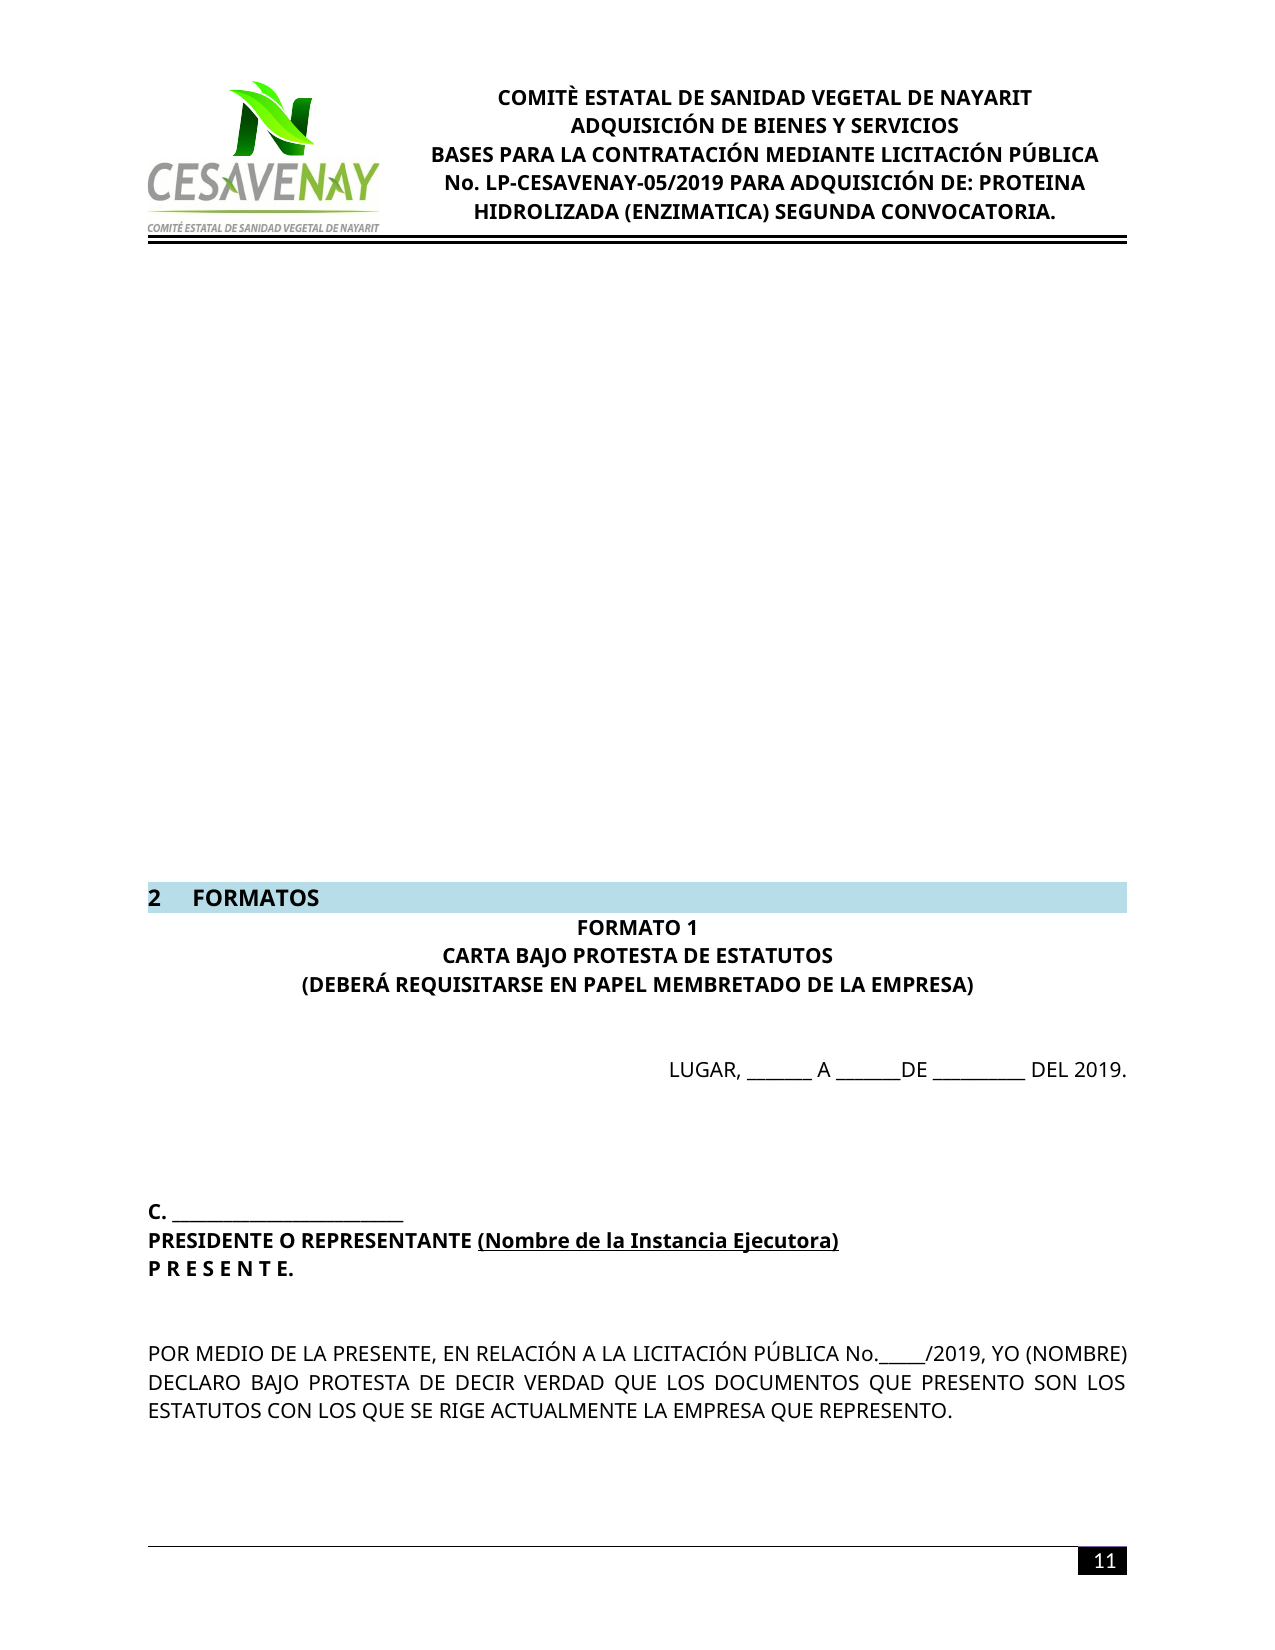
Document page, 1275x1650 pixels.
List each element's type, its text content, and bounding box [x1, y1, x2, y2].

text (DEBERÁ REQUISITARSE EN PAPEL MEMBRETADO DE LA EMPRESA) [148, 970, 1127, 998]
text C. ___________________________ [148, 1197, 1127, 1226]
text P R E S E N T E. [148, 1254, 1127, 1283]
text POR MEDIO DE LA PRESENTE, EN RELACIÓN A LA LICITACIÓN PÚBLICA No._____/2019, YO (NOMBRE) DECLARO BAJO PROTESTA DE DECIR VERDAD QUE LOS DOCUMENTOS QUE PRESENTO SON LOS ESTATUTOS CON LOS QUE SE RIGE ACTUALMENTE LA EMPRESA QUE REPRESENTO. [148, 1339, 1127, 1425]
picture [147, 81, 380, 235]
text LUGAR, _______ A _______DE __________ DEL 2019. [148, 1055, 1127, 1084]
subtitle FORMATOS [148, 882, 1127, 913]
text CARTA BAJO PROTESTA DE ESTATUTOS [148, 941, 1127, 970]
text PRESIDENTE O REPRESENTANTE (Nombre de la Instancia Ejecutora) [148, 1226, 1127, 1254]
subtitle Formato 1 [148, 913, 1127, 941]
